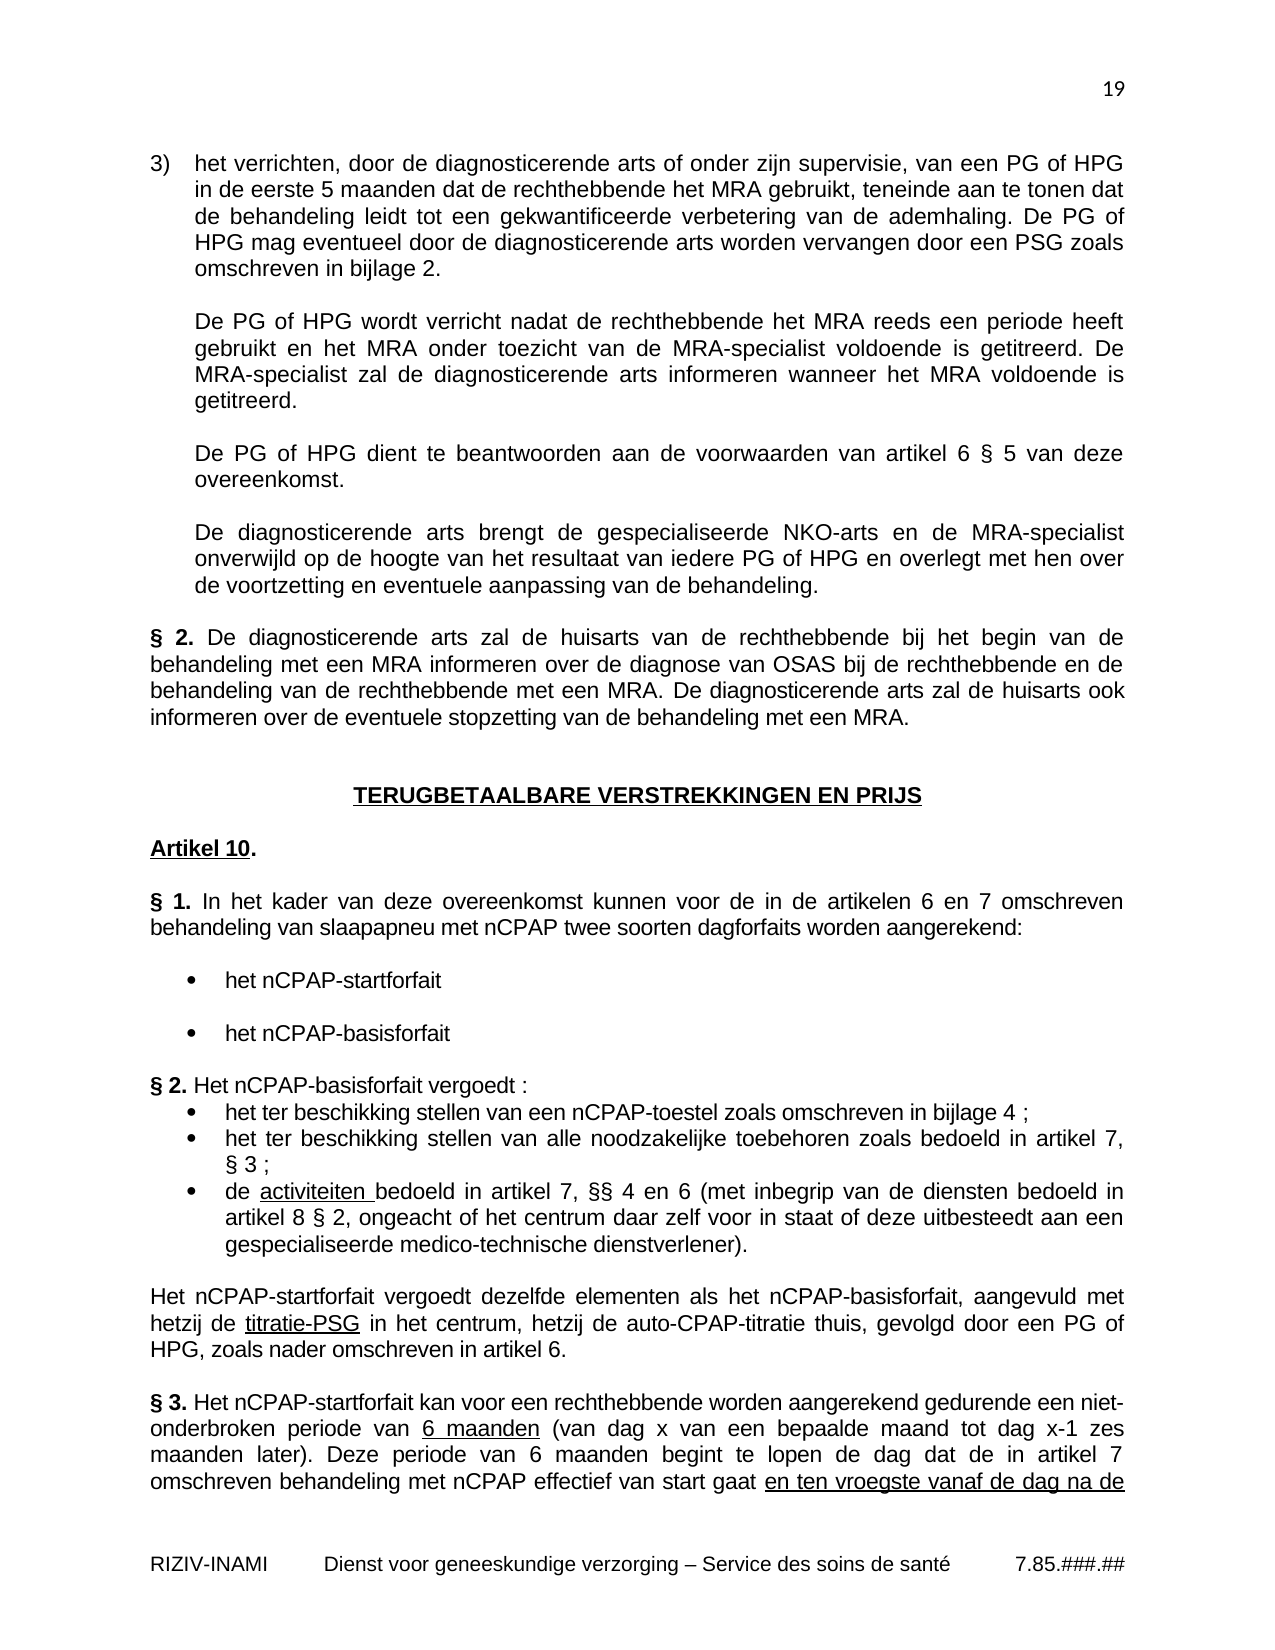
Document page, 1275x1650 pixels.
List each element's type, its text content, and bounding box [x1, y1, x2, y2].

text Het nCPAP-startforfait vergoedt dezelfde elementen als het nCPAP-basisforfait, aangevuld met hetzij de titratie-PSG in het centrum, hetzij de auto-CPAP-titratie thuis, gevolgd door een PG of HPG, zoals nader omschreven in artikel 6. [150, 1283, 1125, 1362]
list het ter beschikking stellen van een nCPAP-toestel zoals omschreven in bijlage 4 ; [187, 1099, 1125, 1125]
list de activiteiten bedoeld in artikel 7, §§ 4 en 6 (met inbegrip van de diensten bedoeld in artikel 8 § 2, ongeacht of het centrum daar zelf voor in staat of deze uitbesteedt aan een gespecialiseerde medico-technische dienstverlener). [187, 1178, 1125, 1257]
text TERUGBETAALBARE VERSTREKKINGEN EN PRIJS [150, 782, 1125, 809]
text De PG of HPG wordt verricht nadat de rechthebbende het MRA reeds een periode heeft gebruikt en het MRA onder toezicht van de MRA-specialist voldoende is getitreerd. De MRA-specialist zal de diagnosticerende arts informeren wanneer het MRA voldoende is getitreerd. [194, 308, 1125, 413]
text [150, 1389, 1125, 1494]
list het nCPAP-startforfait [187, 967, 1125, 993]
list het verrichten, door de diagnosticerende arts of onder zijn supervisie, van een PG of HPG in de eerste 5 maanden dat de rechthebbende het MRA gebruikt, teneinde aan te tonen dat de behandeling leidt tot een gekwantificeerde verbetering van de ademhaling. De PG of HPG mag eventueel door de diagnosticerende arts worden vervangen door een PSG zoals omschreven in bijlage 2. [150, 150, 1125, 282]
list het ter beschikking stellen van alle noodzakelijke toebehoren zoals bedoeld in artikel 7, § 3 ; [187, 1125, 1125, 1178]
text § 2. De diagnosticerende arts zal de huisarts van de rechthebbende bij het begin van de behandeling met een MRA informeren over de diagnose van OSAS bij de rechthebbende en de behandeling van de rechthebbende met een MRA. De diagnosticerende arts zal de huisarts ook informeren over de eventuele stopzetting van de behandeling met een MRA. [150, 624, 1125, 730]
text § 1. In het kader van deze overeenkomst kunnen voor de in de artikelen 6 en 7 omschreven behandeling van slaapapneu met nCPAP twee soorten dagforfaits worden aangerekend: [150, 888, 1125, 941]
text Artikel 10. [150, 835, 1125, 862]
text De diagnosticerende arts brengt de gespecialiseerde NKO-arts en de MRA-specialist onverwijld op de hoogte van het resultaat van iedere PG of HPG en overlegt met hen over de voortzetting en eventuele aanpassing van de behandeling. [194, 519, 1125, 598]
text § 2. Het nCPAP-basisforfait vergoedt : [150, 1072, 1125, 1099]
list het nCPAP-basisforfait [187, 1020, 1125, 1046]
text De PG of HPG dient te beantwoorden aan de voorwaarden van artikel 6 § 5 van deze overeenkomst. [194, 440, 1125, 493]
